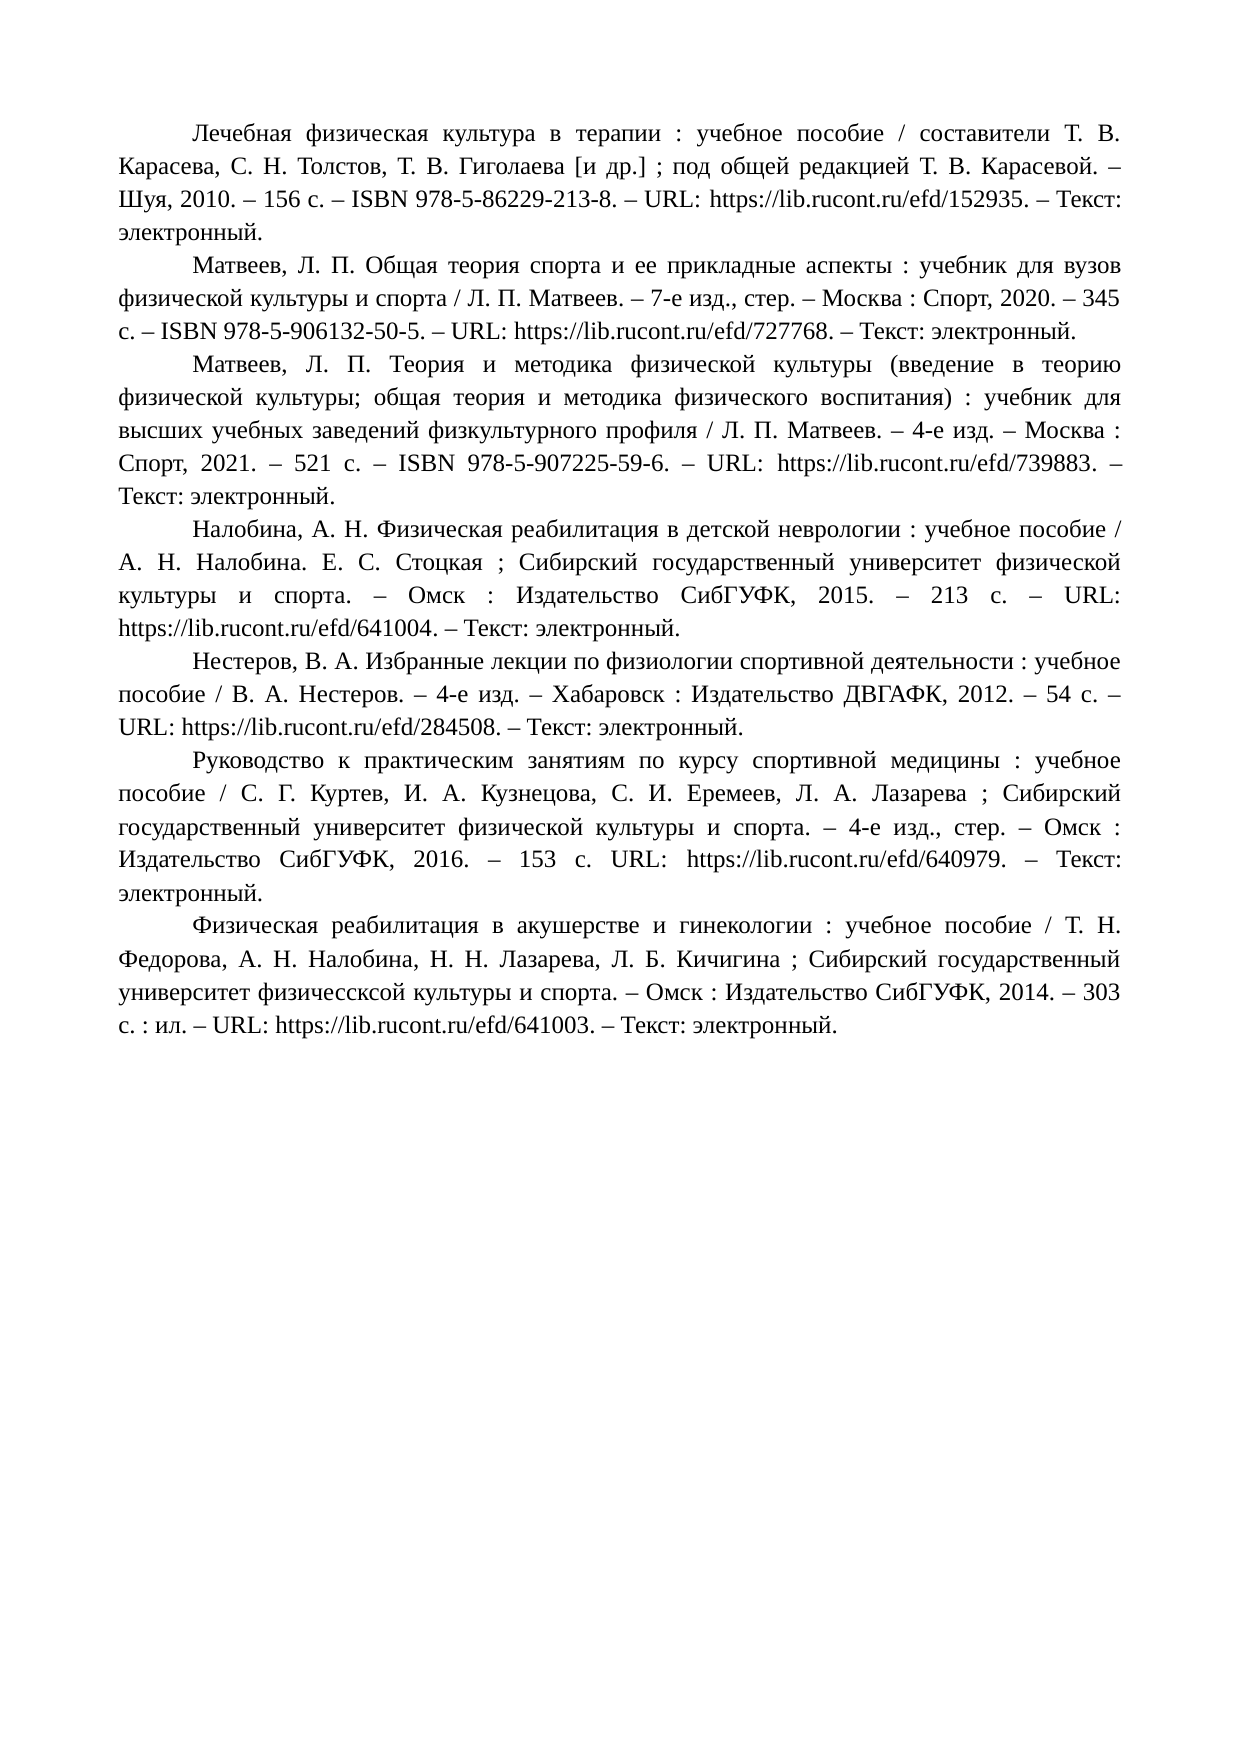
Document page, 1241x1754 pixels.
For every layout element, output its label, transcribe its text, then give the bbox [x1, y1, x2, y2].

text Матвеев, Л. П. Теория и методика физической культуры (введение в теорию физической культуры; общая теория и методика физического воспитания) : учебник для высших учебных заведений физкультурного профиля / Л. П. Матвеев. – 4-е изд. – Москва : Спорт, 2021. – 521 с. – ISBN 978-5-907225-59-6. – URL: https://lib.rucont.ru/efd/739883. – Текст: электронный. [118, 349, 1122, 510]
text Нестеров, В. А. Избранные лекции по физиологии спортивной деятельности : учебное пособие / В. А. Нестеров. – 4-е изд. – Хабаровск : Издательство ДВГАФК, 2012. – 54 с. – URL: https://lib.rucont.ru/efd/284508. – Текст: электронный. [118, 646, 1122, 741]
text Физическая реабилитация в акушерстве и гинекологии : учебное пособие / Т. Н. Федорова, А. Н. Налобина, Н. Н. Лазарева, Л. Б. Кичигина ; Сибирский государственный университет физичессксой культуры и спорта. – Омск : Издательство СибГУФК, 2014. – 303 с. : ил. – URL: https://lib.rucont.ru/efd/641003. – Текст: электронный. [118, 911, 1122, 1038]
text Матвеев, Л. П. Общая теория спорта и ее прикладные аспекты : учебник для вузов физической культуры и спорта / Л. П. Матвеев. – 7-е изд., стер. – Москва : Спорт, 2020. – 345 с. – ISBN 978-5-906132-50-5. – URL: https://lib.rucont.ru/efd/727768. – Текст: электронный. [118, 250, 1122, 345]
text Лечебная физическая культура в терапии : учебное пособие / составители Т. В. Карасева, С. Н. Толстов, Т. В. Гиголаева [и др.] ; под общей редакцией Т. В. Карасевой. – Шуя, 2010. – 156 с. – ISBN 978-5-86229-213-8. – URL: https://lib.rucont.ru/efd/152935. – Текст: электронный. [118, 118, 1122, 246]
text Руководство к практическим занятиям по курсу спортивной медицины : учебное пособие / С. Г. Куртев, И. А. Кузнецова, С. И. Еремеев, Л. А. Лазарева ; Сибирский государственный университет физической культуры и спорта. – 4-е изд., стер. – Омск : Издательство СибГУФК, 2016. – 153 с. URL: https://lib.rucont.ru/efd/640979. – Текст: электронный. [118, 746, 1122, 906]
text Налобина, А. Н. Физическая реабилитация в детской неврологии : учебное пособие / А. Н. Налобина. Е. С. Стоцкая ; Сибирский государственный университет физической культуры и спорта. – Омск : Издательство СибГУФК, 2015. – 213 с. – URL: https://lib.rucont.ru/efd/641004. – Текст: электронный. [118, 514, 1122, 642]
